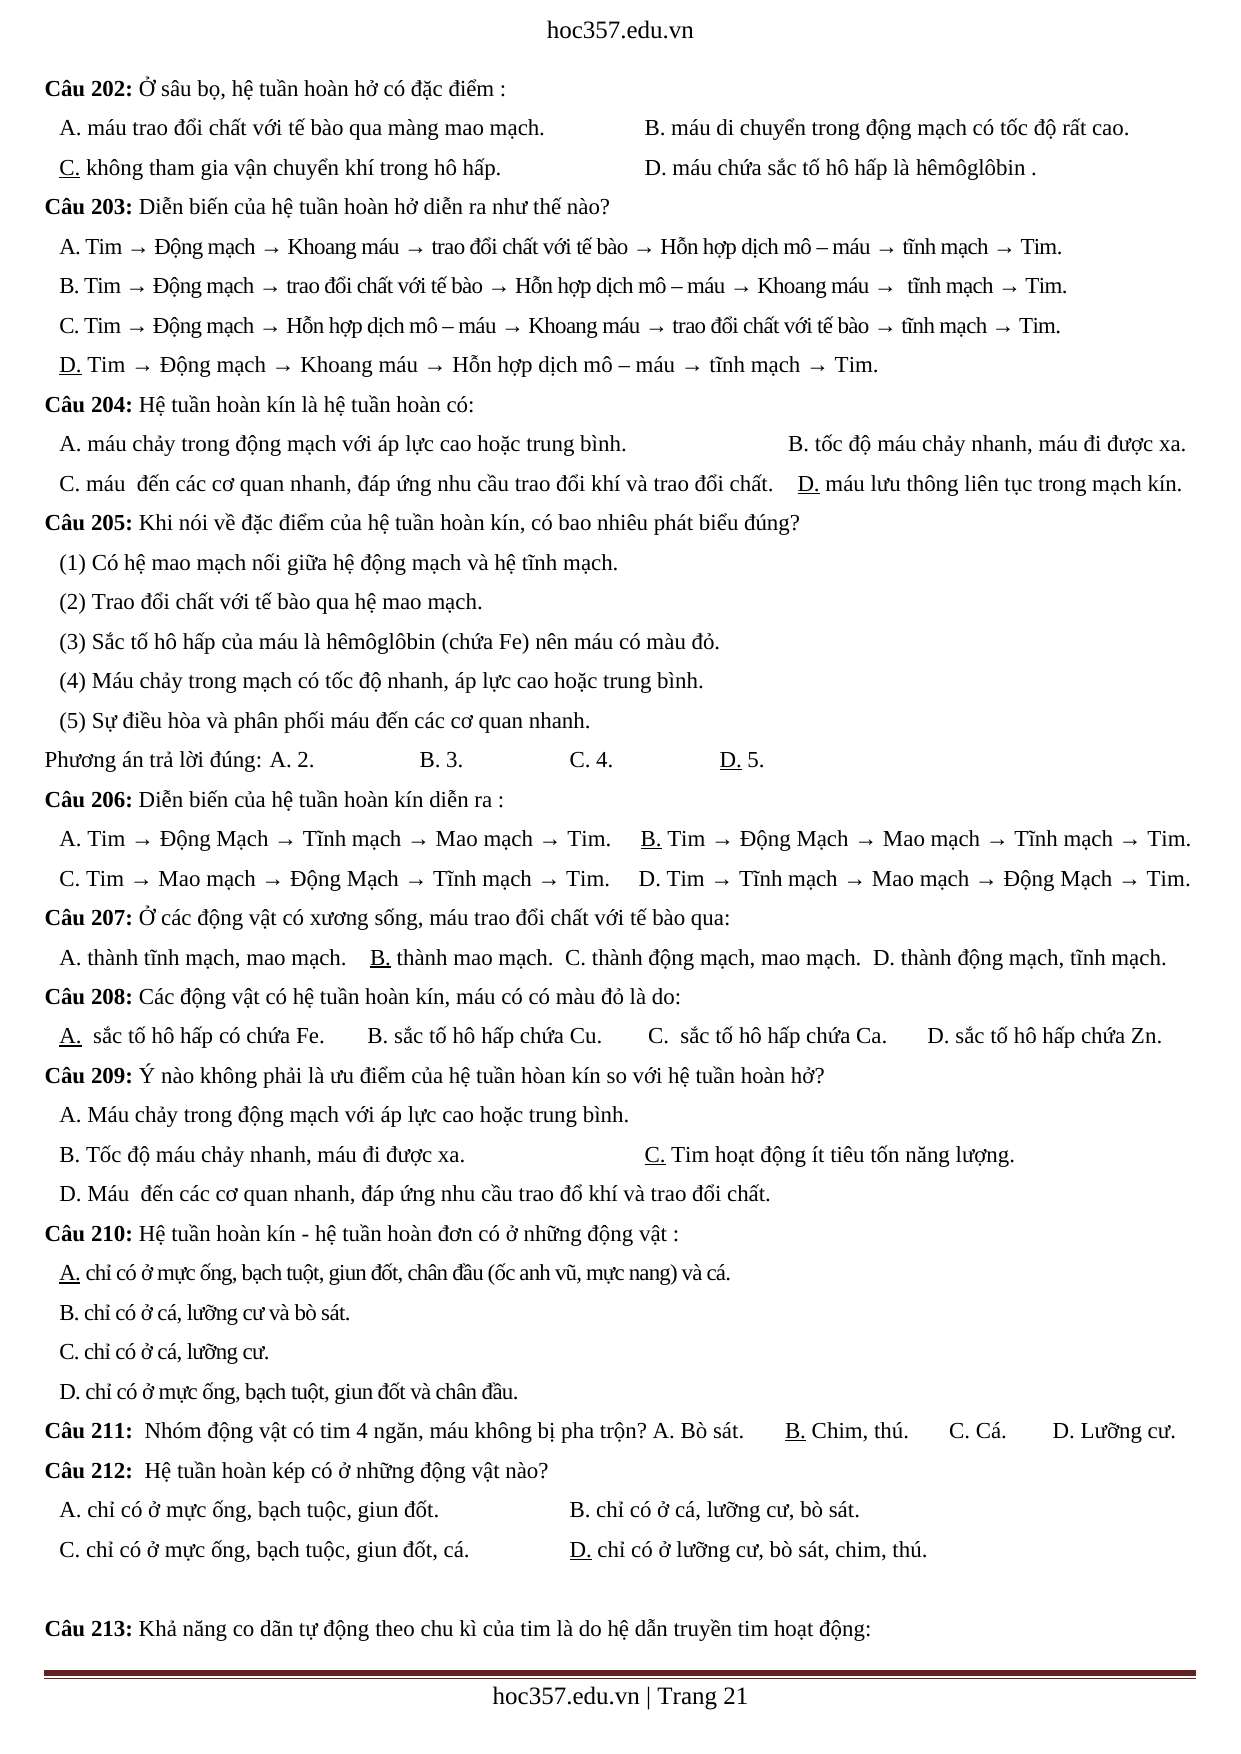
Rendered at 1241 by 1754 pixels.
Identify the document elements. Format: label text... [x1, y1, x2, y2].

text Câu 213: Khả năng co dãn tự động theo chu kì của tim là do hệ dẫn truyền tim hoạt động: [44, 1615, 1196, 1641]
text A. chỉ có ở mực ống, bạch tuột, giun đốt, chân đầu (ốc anh vũ, mực nang) và cá. [44, 1259, 1196, 1286]
text Câu 209: Ý nào không phải là ưu điểm của hệ tuần hòan kín so với hệ tuần hoàn hở? [44, 1062, 1196, 1088]
text C. Tim → Mao mạch → Động Mạch → Tĩnh mạch → Tim. D. Tim → Tĩnh mạch → Mao mạch → Động Mạch → Tim. [44, 864, 1196, 891]
text A. Máu chảy trong động mạch với áp lực cao hoặc trung bình. [44, 1101, 1196, 1128]
text A. máu chảy trong động mạch với áp lực cao hoặc trung bình. B. tốc độ máu chảy nhanh, máu đi được xa. [44, 430, 1196, 457]
text D. Tim → Động mạch → Khoang máu → Hỗn hợp dịch mô – máu → tĩnh mạch → Tim. [44, 351, 1196, 378]
text Câu 208: Các động vật có hệ tuần hoàn kín, máu có có màu đỏ là do: [44, 983, 1196, 1009]
text A. Tim → Động Mạch → Tĩnh mạch → Mao mạch → Tim. B. Tim → Động Mạch → Mao mạch → Tĩnh mạch → Tim. [44, 825, 1196, 851]
text (1) Có hệ mao mạch nối giữa hệ động mạch và hệ tĩnh mạch. [44, 549, 1196, 575]
text D. chỉ có ở mực ống, bạch tuột, giun đốt và chân đầu. [44, 1378, 1196, 1404]
text C. chỉ có ở cá, lưỡng cư. [44, 1338, 1196, 1365]
text D. Máu đến các cơ quan nhanh, đáp ứng nhu cầu trao đổ khí và trao đổi chất. [44, 1180, 1196, 1207]
text (4) Máu chảy trong mạch có tốc độ nhanh, áp lực cao hoặc trung bình. [44, 667, 1196, 693]
text (5) Sự điều hòa và phân phối máu đến các cơ quan nhanh. [44, 707, 1196, 733]
text Câu 205: Khi nói về đặc điểm của hệ tuần hoàn kín, có bao nhiêu phát biểu đúng? [44, 509, 1196, 536]
text Phương án trả lời đúng: A. 2. B. 3. C. 4. D. 5. [44, 746, 1196, 772]
text C. chỉ có ở mực ống, bạch tuộc, giun đốt, cá. D. chỉ có ở lưỡng cư, bò sát, chim, thú. [44, 1536, 1196, 1562]
text B. Tim → Động mạch → trao đổi chất với tế bào → Hỗn hợp dịch mô – máu → Khoang máu → tĩnh mạch → Tim. [44, 272, 1196, 299]
text Câu 202: Ở sâu bọ, hệ tuần hoàn hở có đặc điểm : [44, 75, 1196, 101]
text Câu 211: Nhóm động vật có tim 4 ngăn, máu không bị pha trộn? A. Bò sát. B. Chim, thú. C. Cá. D. Lưỡng cư. [44, 1417, 1196, 1444]
text A. máu trao đổi chất với tế bào qua màng mao mạch. B. máu di chuyển trong động mạch có tốc độ rất cao. [44, 114, 1196, 141]
text B. Tốc độ máu chảy nhanh, máu đi được xa. C. Tim hoạt động ít tiêu tốn năng lượng. [44, 1141, 1196, 1167]
text A. Tim → Động mạch → Khoang máu → trao đổi chất với tế bào → Hỗn hợp dịch mô – máu → tĩnh mạch → Tim. [44, 233, 1196, 259]
text Câu 212: Hệ tuần hoàn kép có ở những động vật nào? [44, 1457, 1196, 1483]
text Câu 210: Hệ tuần hoàn kín - hệ tuần hoàn đơn có ở những động vật : [44, 1220, 1196, 1246]
text Câu 206: Diễn biến của hệ tuần hoàn kín diễn ra : [44, 786, 1196, 812]
text A. sắc tố hô hấp có chứa Fe. B. sắc tố hô hấp chứa Cu. C. sắc tố hô hấp chứa Ca. D. sắc tố hô hấp chứa Zn. [44, 1022, 1196, 1049]
text Câu 203: Diễn biến của hệ tuần hoàn hở diễn ra như thế nào? [44, 193, 1196, 220]
text Câu 204: Hệ tuần hoàn kín là hệ tuần hoàn có: [44, 391, 1196, 417]
text C. máu đến các cơ quan nhanh, đáp ứng nhu cầu trao đổi khí và trao đổi chất. D. máu lưu thông liên tục trong mạch kín. [44, 470, 1196, 496]
text Câu 207: Ở các động vật có xương sống, máu trao đổi chất với tế bào qua: [44, 904, 1196, 930]
text C. không tham gia vận chuyển khí trong hô hấp. D. máu chứa sắc tố hô hấp là hêmôglôbin . [44, 154, 1196, 180]
text B. chỉ có ở cá, lưỡng cư và bò sát. [44, 1299, 1196, 1325]
text (3) Sắc tố hô hấp của máu là hêmôglôbin (chứa Fe) nên máu có màu đỏ. [44, 628, 1196, 654]
text C. Tim → Động mạch → Hỗn hợp dịch mô – máu → Khoang máu → trao đổi chất với tế bào → tĩnh mạch → Tim. [44, 312, 1196, 338]
text A. chỉ có ở mực ống, bạch tuộc, giun đốt. B. chỉ có ở cá, lưỡng cư, bò sát. [44, 1496, 1196, 1523]
text (2) Trao đổi chất với tế bào qua hệ mao mạch. [44, 588, 1196, 614]
text A. thành tĩnh mạch, mao mạch. B. thành mao mạch. C. thành động mạch, mao mạch. D. thành động mạch, tĩnh mạch. [44, 943, 1196, 970]
